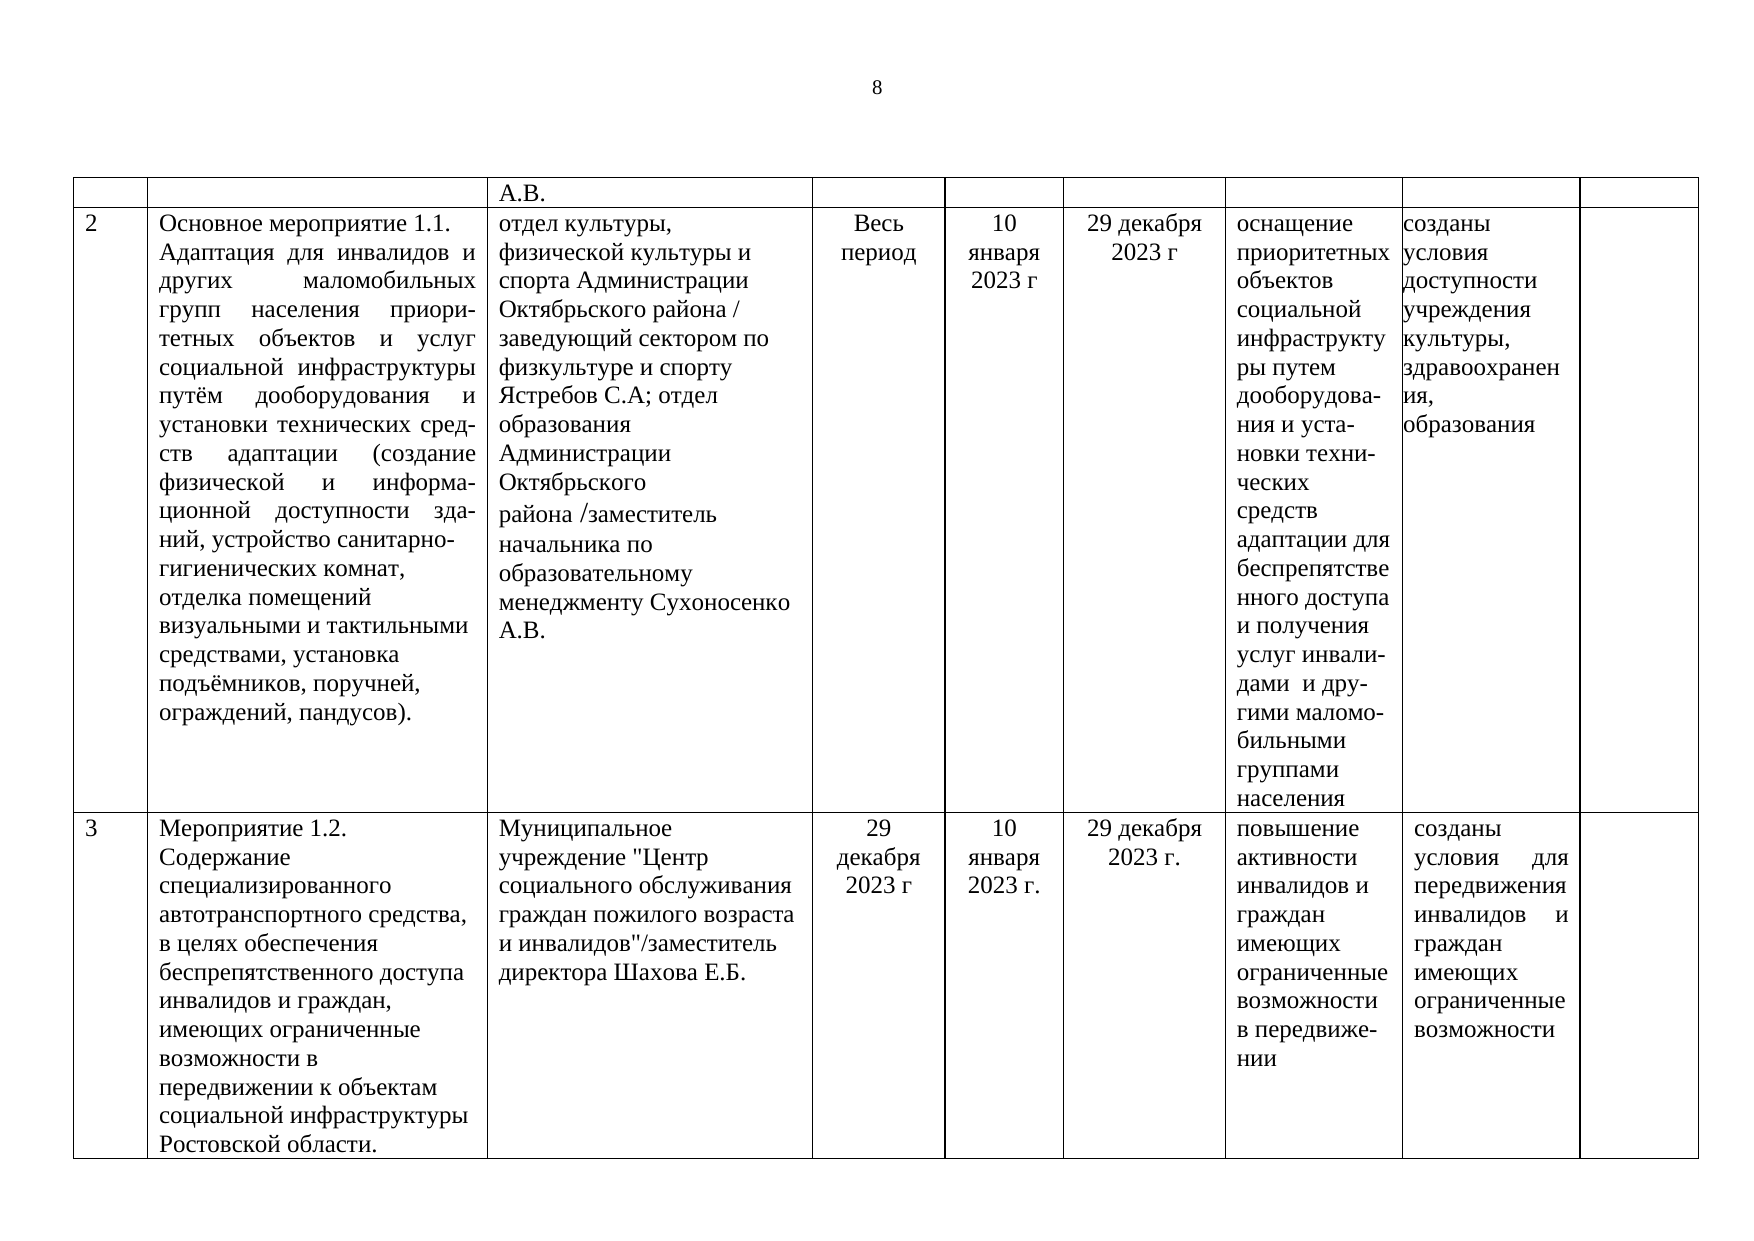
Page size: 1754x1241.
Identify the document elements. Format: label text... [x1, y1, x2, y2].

table_cell Х [946, 178, 1063, 207]
table_cell [1581, 208, 1698, 812]
table_cell 10 января 2023 г [946, 208, 1063, 812]
table_cell Х [813, 178, 944, 207]
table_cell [488, 178, 812, 207]
table_cell [1403, 178, 1579, 207]
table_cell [1226, 813, 1402, 1158]
table_cell Х [1064, 178, 1225, 207]
table_cell Мероприятие 1.2. Содержание специализированного автотранспортного средства, в целях обеспечения беспрепятственного доступа инвалидов и граждан, имеющих ограниченные возможности в передвижении к объектам социальной инфраструктуры Ростовской области. [148, 813, 487, 1158]
table_cell Весь период [813, 208, 944, 812]
table_cell созданы условия для передвижения инвалидов и граждан имеющих ограниченные возможности [1403, 813, 1579, 1158]
table_cell отдел культуры, физической культуры и спорта Администрации Октябрьского района / заведующий сектором по физкультуре и спорту Ястребов С.А; отдел образования Администрации Октябрьского района /заместитель начальника по образовательному менеджменту Сухоносенко А.В. [488, 208, 812, 812]
table_cell [1581, 178, 1698, 207]
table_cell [148, 178, 487, 207]
table_cell [1581, 813, 1698, 1158]
table_cell Основное мероприятие 1.1. Адаптация для инвалидов и других маломобильных групп населения приори-тетных объектов и услуг социальной инфраструктуры путём дооборудования и установки технических сред-ств адаптации (создание физической и информа-ционной доступности зда-ний, устройство санитарно- гигиенических комнат, отделка помещений визуальными и тактильными средствами, установка подъёмников, поручней, ограждений, пандусов). [148, 208, 487, 812]
table_cell 10 января 2023 г. [946, 813, 1063, 1158]
table_cell 1 [74, 178, 147, 207]
table_cell [1226, 178, 1402, 207]
table_cell 3 [74, 813, 147, 1158]
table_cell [488, 813, 812, 1158]
table_cell 2 [74, 208, 147, 812]
table_cell созданы условия доступности учреждения культуры, здравоохранения, образования [1403, 208, 1579, 812]
table_cell 29 декабря 2023 г [813, 813, 944, 1158]
table_cell 29 декабря 2023 г. [1064, 813, 1225, 1158]
table_cell оснащение приоритетных объектов социальной инфраструктуры путем дооборудова-ния и уста-новки техни-ческих средств адаптации для беспрепятственного доступа и получения услуг инвали-дами и дру-гими маломо-бильными группами населения [1226, 208, 1402, 812]
table_cell 29 декабря 2023 г [1064, 208, 1225, 812]
